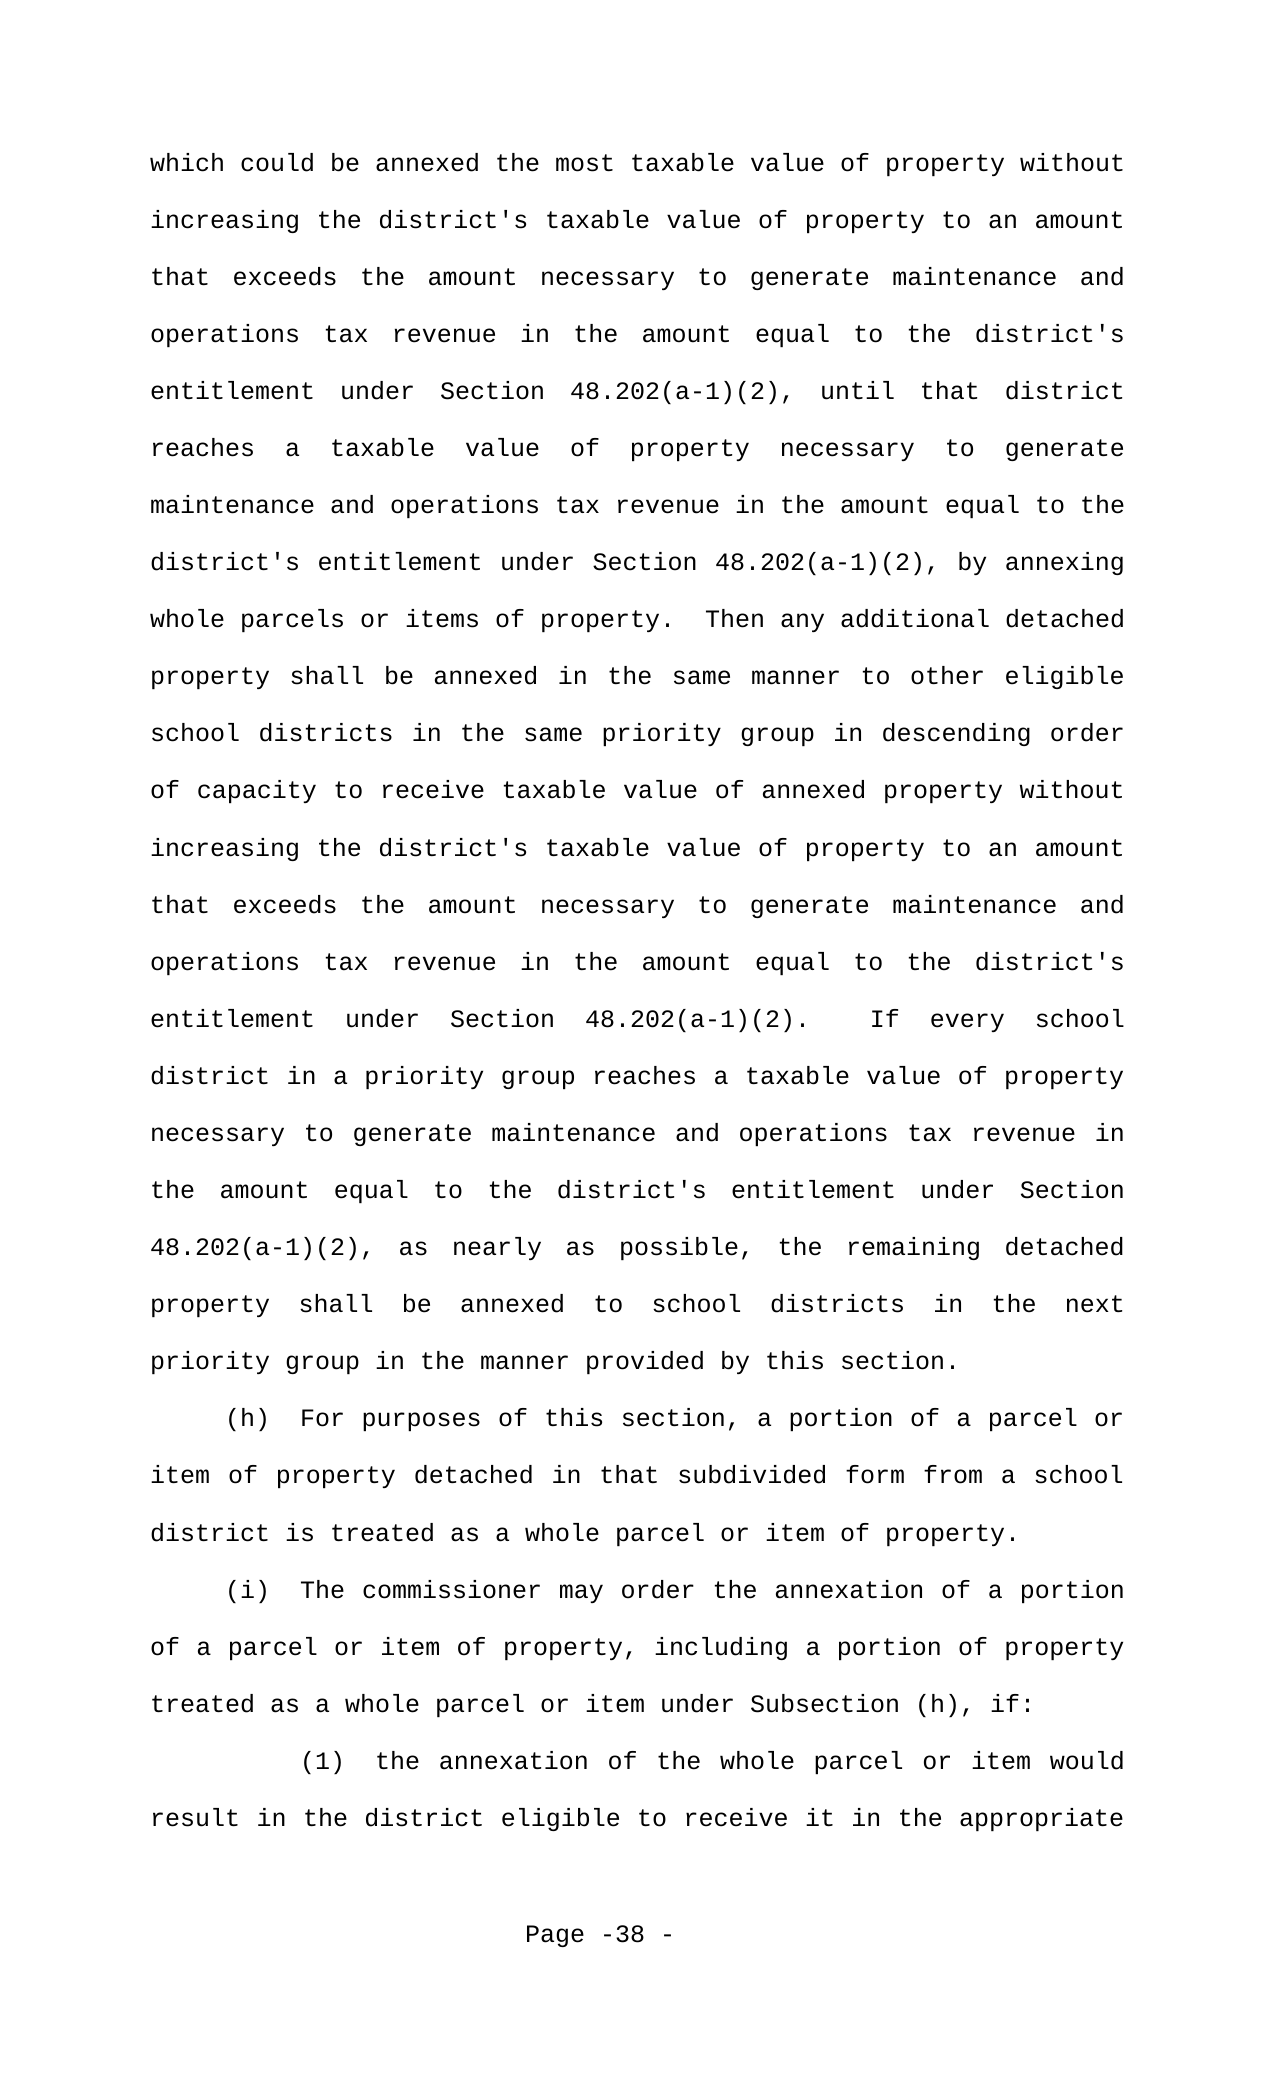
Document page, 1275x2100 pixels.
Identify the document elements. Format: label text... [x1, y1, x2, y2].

text (h) For purposes of this section, a portion of a parcel or item of property detached in that subdivided form from a school district is treated as a whole parcel or item of property. [150, 1406, 1125, 1548]
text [150, 1748, 1125, 1834]
text (i) The commissioner may order the annexation of a portion of a parcel or item of property, including a portion of property treated as a whole parcel or item under Subsection (h), if: [150, 1577, 1125, 1720]
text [150, 150, 1125, 1377]
